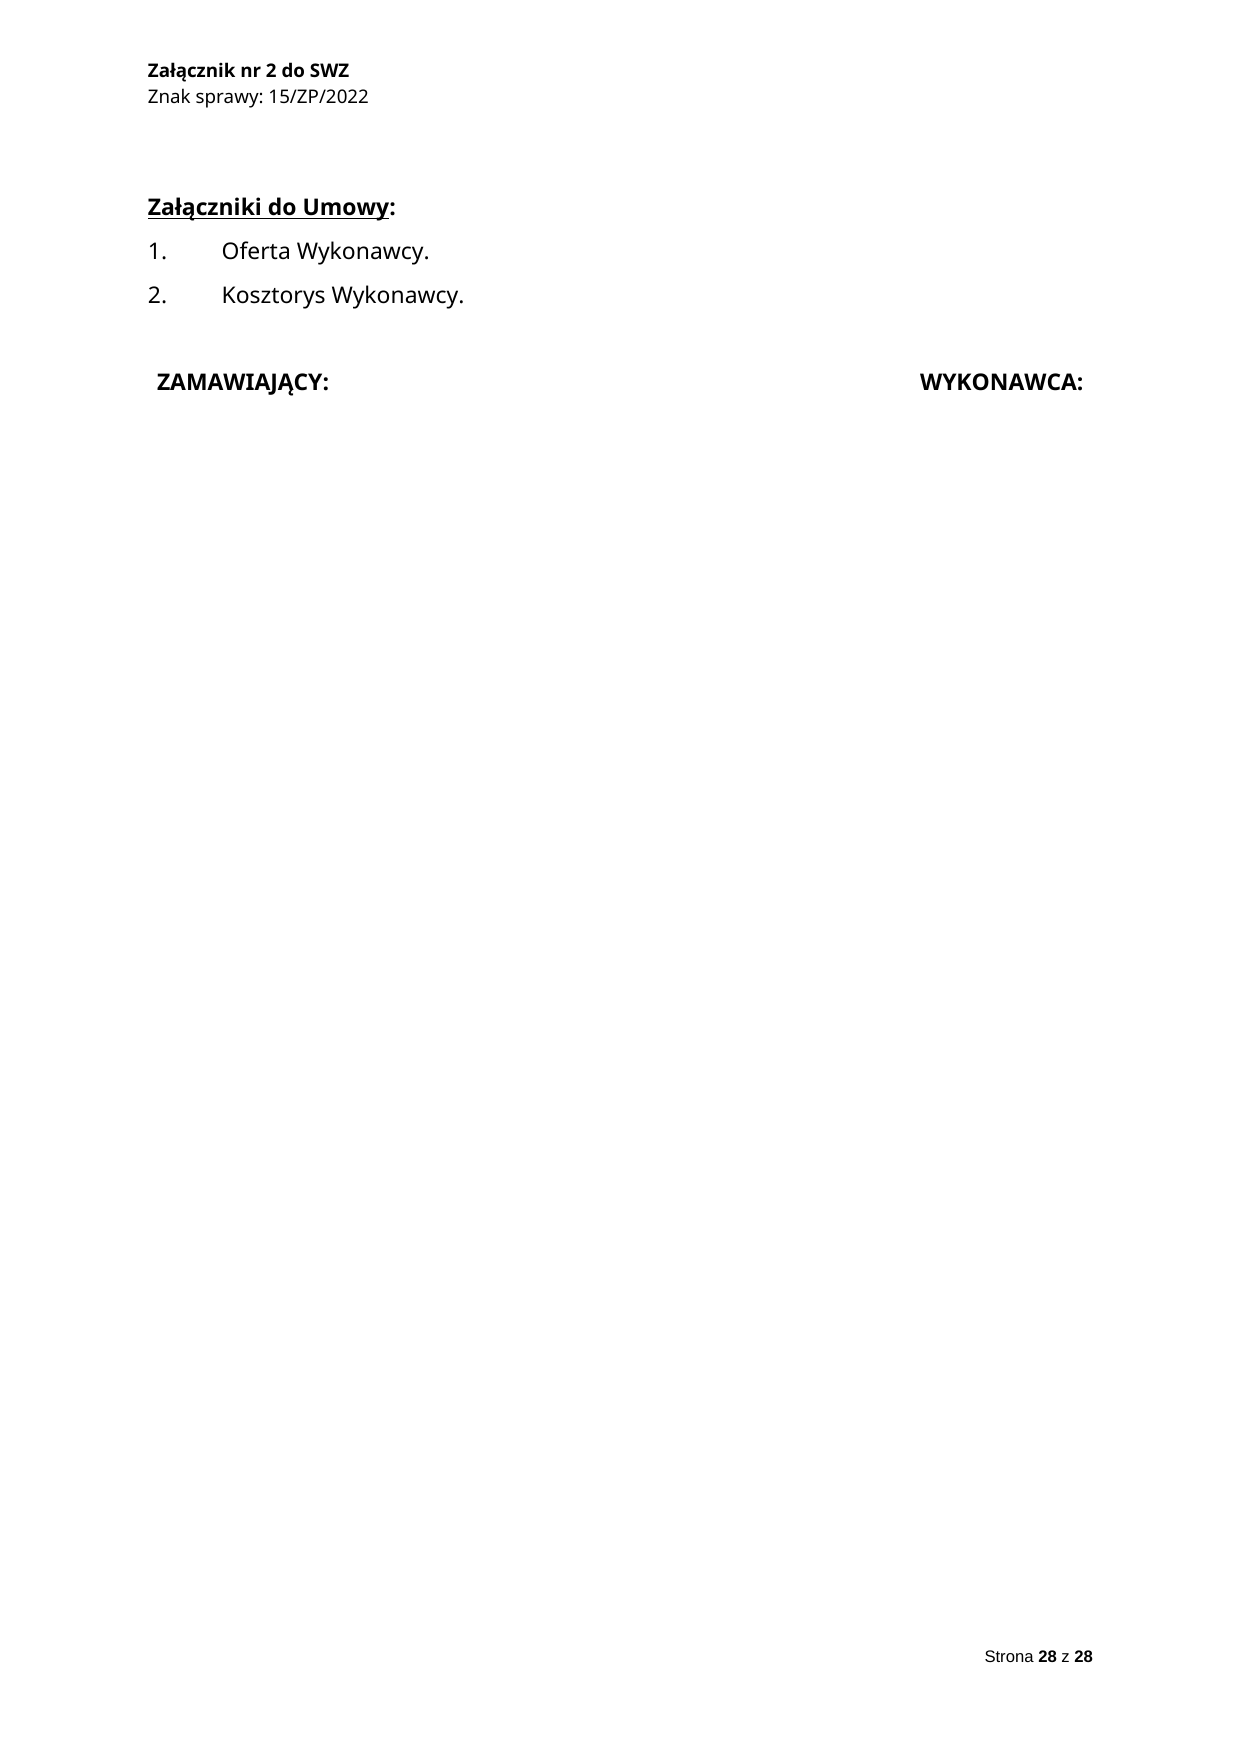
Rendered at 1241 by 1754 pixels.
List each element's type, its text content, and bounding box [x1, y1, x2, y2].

text Załączniki do Umowy: [148, 191, 1093, 223]
text ZAMAWIAJĄCY: WYKONAWCA: [148, 366, 1093, 398]
list Oferta Wykonawcy. [148, 235, 1093, 266]
list Kosztorys Wykonawcy. [148, 279, 1093, 310]
